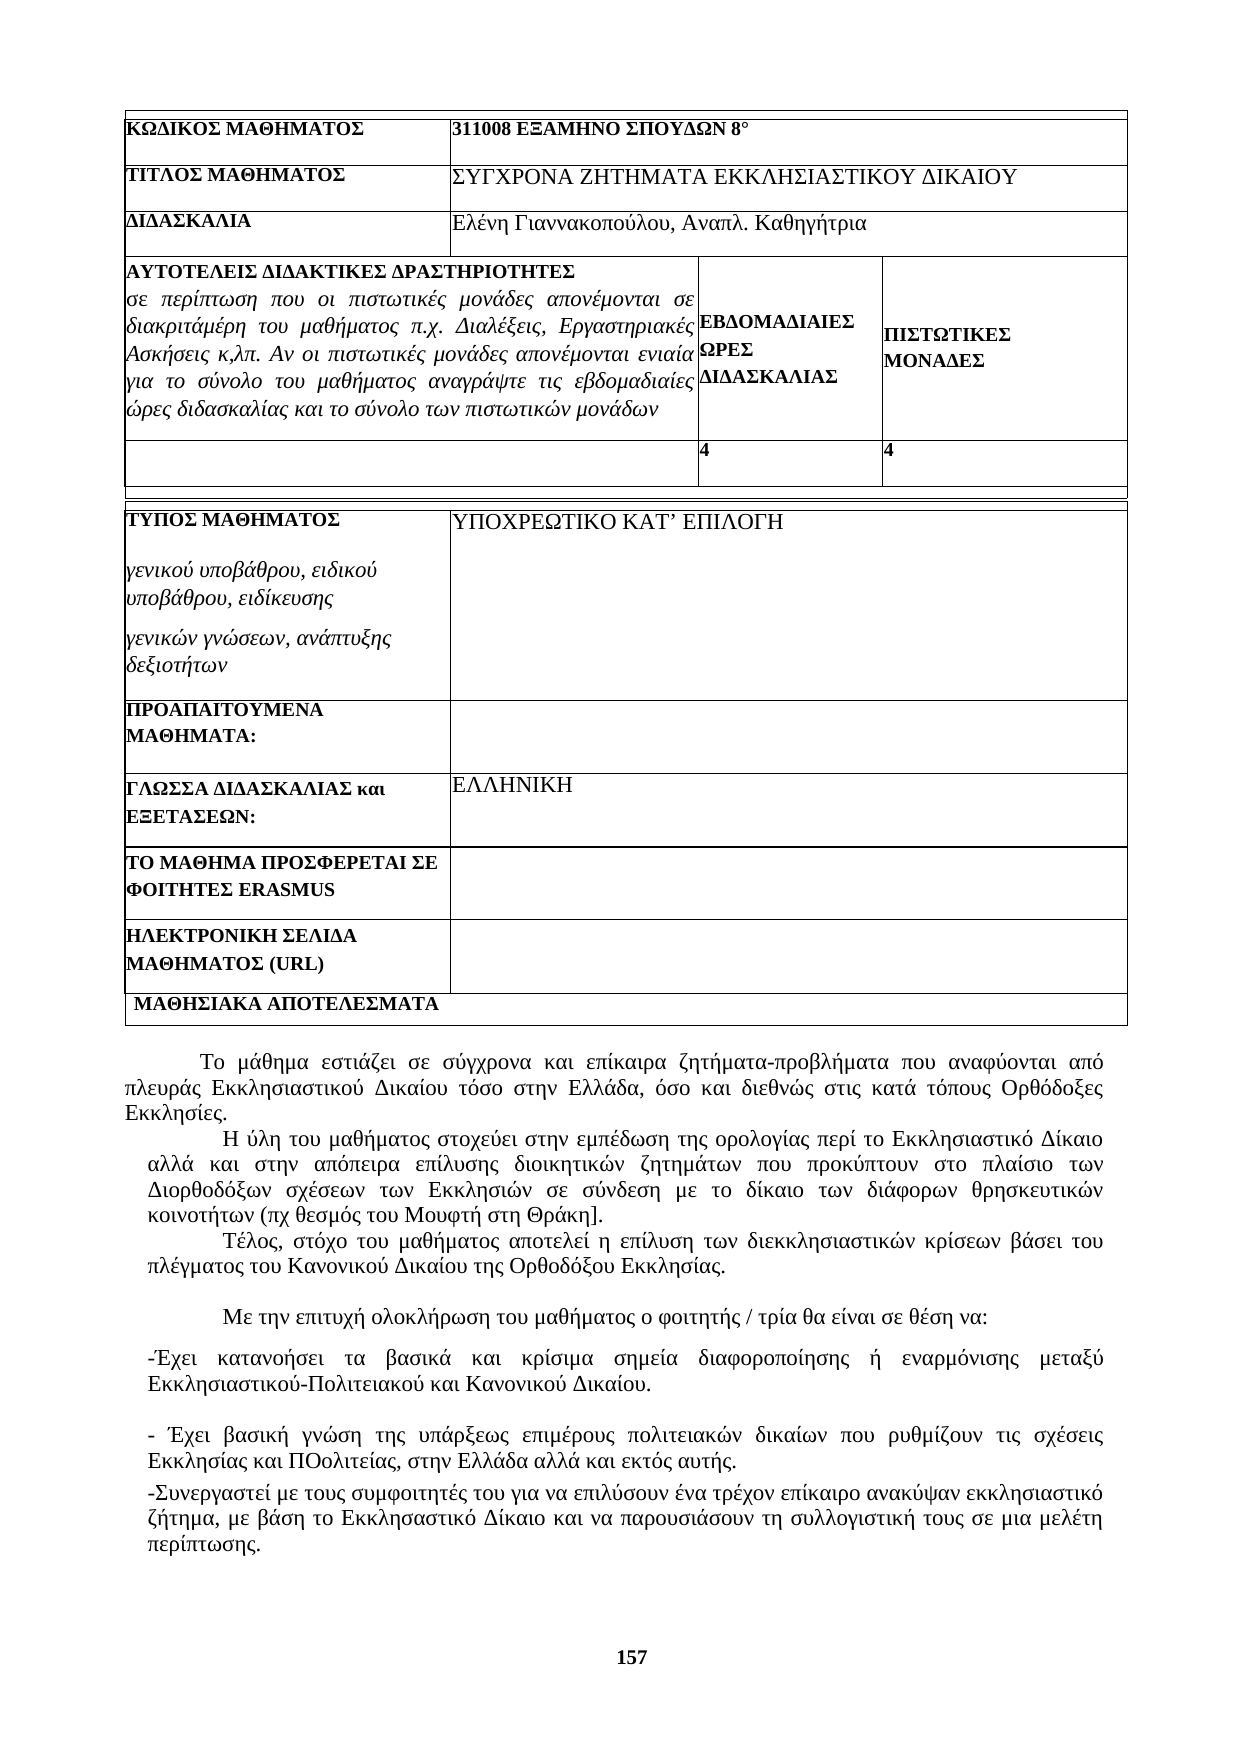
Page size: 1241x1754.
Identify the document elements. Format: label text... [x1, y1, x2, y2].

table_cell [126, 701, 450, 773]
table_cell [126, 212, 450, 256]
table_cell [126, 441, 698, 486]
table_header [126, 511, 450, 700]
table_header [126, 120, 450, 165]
text ΜΑΘΗΣΙΑΚΑ ΑΠΟΤΕΛΕΣΜΑΤΑ [134, 994, 1118, 1014]
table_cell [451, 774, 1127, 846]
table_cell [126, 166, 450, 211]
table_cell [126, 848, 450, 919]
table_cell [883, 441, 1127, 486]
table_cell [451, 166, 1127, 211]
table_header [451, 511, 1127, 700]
text -Έχει κατανοήσει τα βασικά και κρίσιμα σημεία διαφοροποίησης ή εναρμόνισης μεταξύ Εκκλησιαστικού-Πολιτειακού και Κανονικού Δικαίου. [147, 1345, 1105, 1397]
text Τέλος, στόχο του μαθήματος αποτελεί η επίλυση των διεκκλησιαστικών κρίσεων βάσει του πλέγματος του Κανονικού Δικαίου της Ορθοδόξου Εκκλησίας. [147, 1228, 1105, 1279]
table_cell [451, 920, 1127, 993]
text Με την επιτυχή ολοκλήρωση του μαθήματος ο φοιτητής / τρία θα είναι σε θέση να: [147, 1306, 1128, 1329]
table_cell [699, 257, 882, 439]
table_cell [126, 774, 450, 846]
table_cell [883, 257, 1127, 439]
text Το μάθημα εστιάζει σε σύγχρονα και επίκαιρα ζητήματα-προβλήματα που αναφύονται από πλευράς Εκκλησιαστικού Δικαίου τόσο στην Ελλάδα, όσο και διεθνώς στις κατά τόπους Ορθόδοξες Εκκλησίες. [124, 1049, 1105, 1126]
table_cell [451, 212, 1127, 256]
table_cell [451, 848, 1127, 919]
text -Συνεργαστεί με τους συμφοιτητές του για να επιλύσουν ένα τρέχον επίκαιρο ανακύψαν εκκλησιαστικό ζήτημα, με βάση το Εκκλησαστικό Δίκαιο και να παρουσιάσουν τη συλλογιστική τους σε μια μελέτη περίπτωσης. [147, 1479, 1105, 1556]
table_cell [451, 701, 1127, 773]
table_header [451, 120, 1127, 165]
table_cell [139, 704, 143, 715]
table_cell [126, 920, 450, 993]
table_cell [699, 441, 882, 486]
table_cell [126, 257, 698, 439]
text - Έχει βασική γνώση της υπάρξεως επιμέρους πολιτειακών δικαίων που ρυθμίζουν τις σχέσεις Εκκλησίας και ΠΟολιτείας, στην Ελλάδα αλλά και εκτός αυτής. [147, 1422, 1105, 1473]
text Η ύλη του μαθήματος στοχεύει στην εμπέδωση της ορολογίας περί το Εκκλησιαστικό Δίκαιο αλλά και στην απόπειρα επίλυσης διοικητικών ζητημάτων που προκύπτουν στο πλαίσιο των Διορθοδόξων σχέσεων των Εκκλησιών σε σύνδεση με το δίκαιο των διάφορων θρησκευτικών κοινοτήτων (πχ θεσμός του Μουφτή στη Θράκη]. [147, 1126, 1105, 1228]
